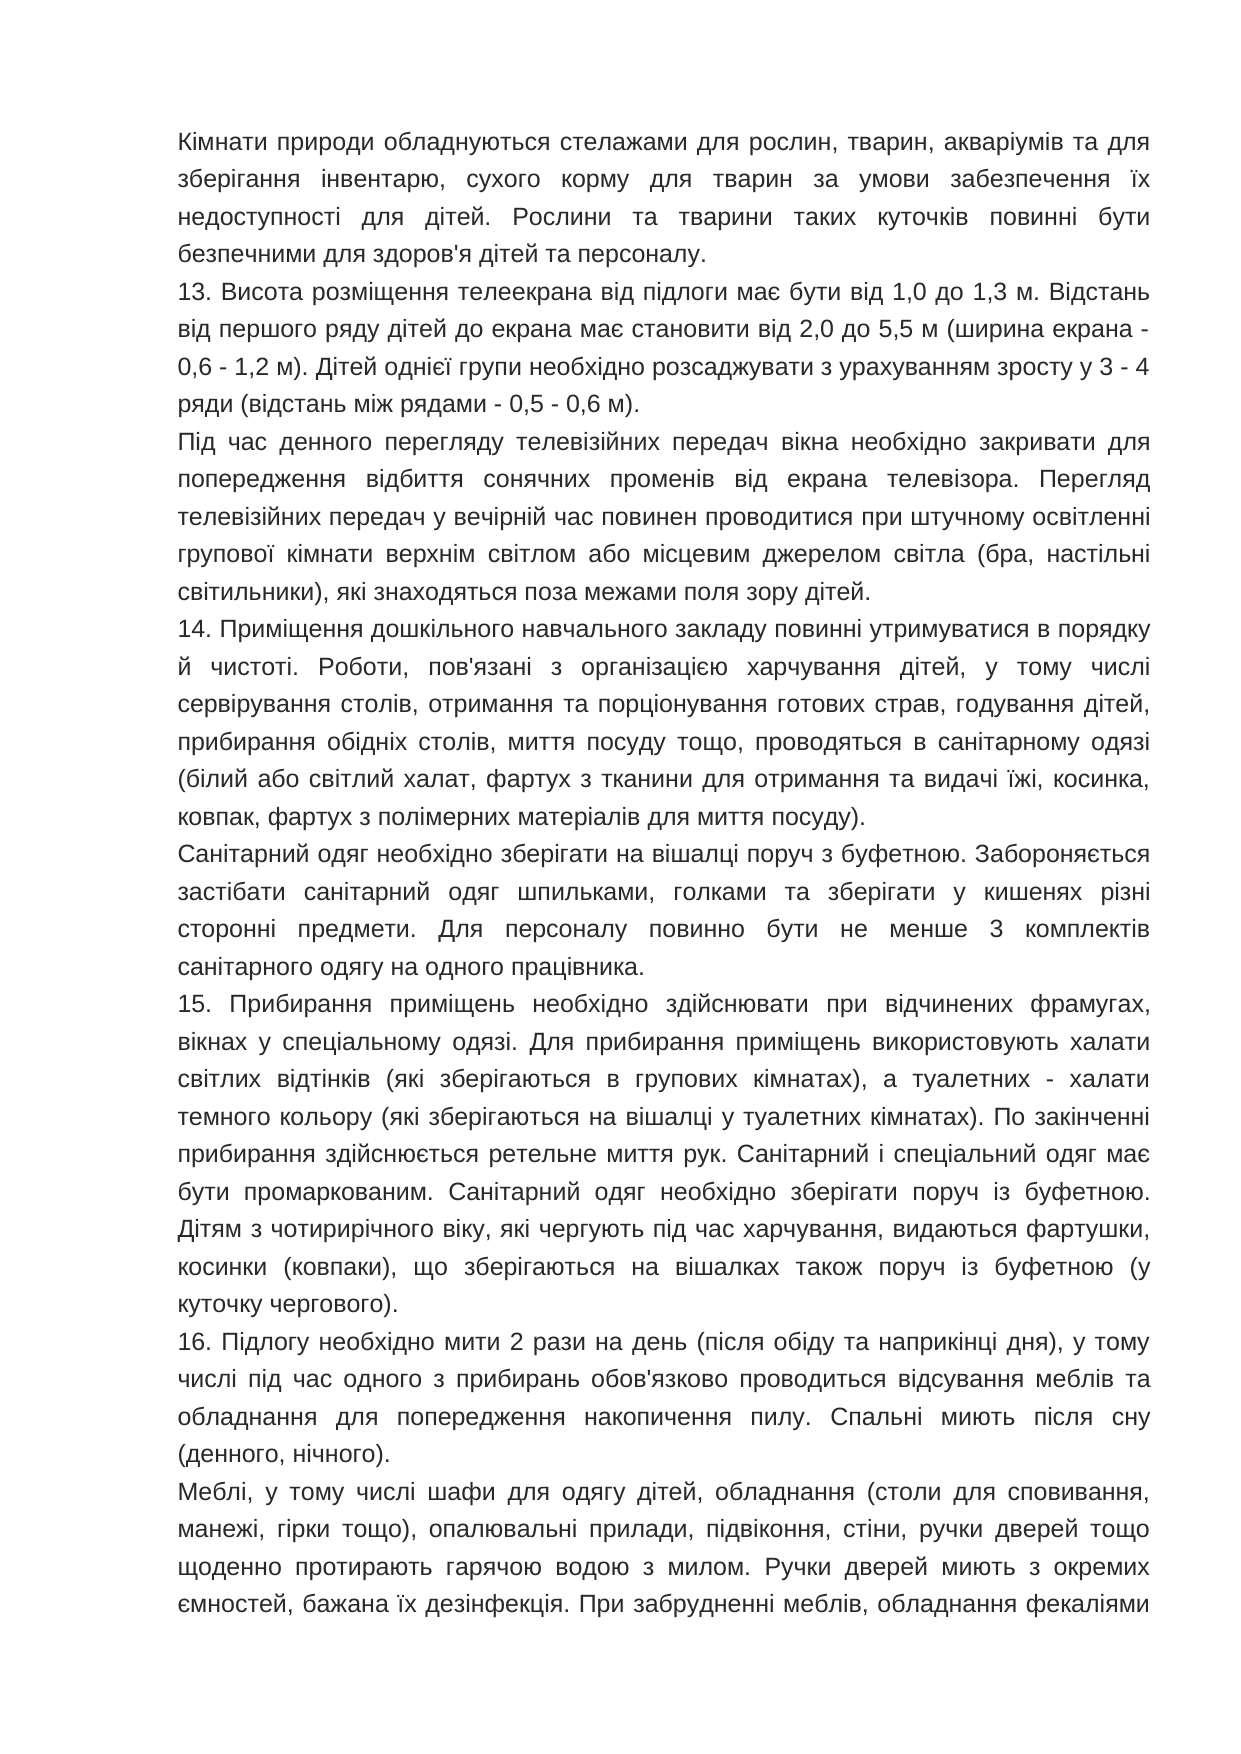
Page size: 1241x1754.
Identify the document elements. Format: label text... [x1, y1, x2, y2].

text Санітарний одяг необхідно зберігати на вішалці поруч з буфетною. Забороняється застібати санітарний одяг шпильками, голками та зберігати у кишенях різні сторонні предмети. Для персоналу повинно бути не менше 3 комплектів санітарного одягу на одного працівника. [177, 831, 1152, 981]
text Кімнати природи обладнуються стелажами для рослин, тварин, акваріумів та для зберігання інвентарю, сухого корму для тварин за умови забезпечення їх недоступності для дітей. Рослини та тварини таких куточків повинні бути безпечними для здоров'я дітей та персоналу. [177, 118, 1152, 268]
text 16. Підлогу необхідно мити 2 рази на день (після обіду та наприкінці дня), у тому числі під час одного з прибирань обов'язково проводиться відсування меблів та обладнання для попередження накопичення пилу. Спальні миють після сну (денного, нічного). [177, 1318, 1152, 1468]
text 15. Прибирання приміщень необхідно здійснювати при відчинених фрамугах, вікнах у спеціальному одязі. Для прибирання приміщень використовують халати світлих відтінків (які зберігаються в групових кімнатах), а туалетних - халати темного кольору (які зберігаються на вішалці у туалетних кімнатах). По закінченні прибирання здійснюється ретельне миття рук. Санітарний і спеціальний одяг має бути промаркованим. Санітарний одяг необхідно зберігати поруч із буфетною. Дітям з чотирирічного віку, які чергують під час харчування, видаються фартушки, косинки (ковпаки), що зберігаються на вішалках також поруч із буфетною (у куточку чергового). [177, 981, 1152, 1318]
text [177, 1468, 1152, 1618]
text Під час денного перегляду телевізійних передач вікна необхідно закривати для попередження відбиття сонячних променів від екрана телевізора. Перегляд телевізійних передач у вечірній час повинен проводитися при штучному освітленні групової кімнати верхнім світлом або місцевим джерелом світла (бра, настільні світильники), які знаходяться поза межами поля зору дітей. [177, 418, 1152, 606]
text 13. Висота розміщення телеекрана від підлоги має бути від 1,0 до 1,3 м. Відстань від першого ряду дітей до екрана має становити від 2,0 до 5,5 м (ширина екрана - 0,6 - 1,2 м). Дітей однієї групи необхідно розсаджувати з урахуванням зросту у 3 - 4 ряди (відстань між рядами - 0,5 - 0,6 м). [177, 268, 1152, 418]
text 14. Приміщення дошкільного навчального закладу повинні утримуватися в порядку й чистоті. Роботи, пов'язані з організацією харчування дітей, у тому числі сервірування столів, отримання та порціонування готових страв, годування дітей, прибирання обідніх столів, миття посуду тощо, проводяться в санітарному одязі (білий або світлий халат, фартух з тканини для отримання та видачі їжі, косинка, ковпак, фартух з полімерних матеріалів для миття посуду). [177, 606, 1152, 831]
